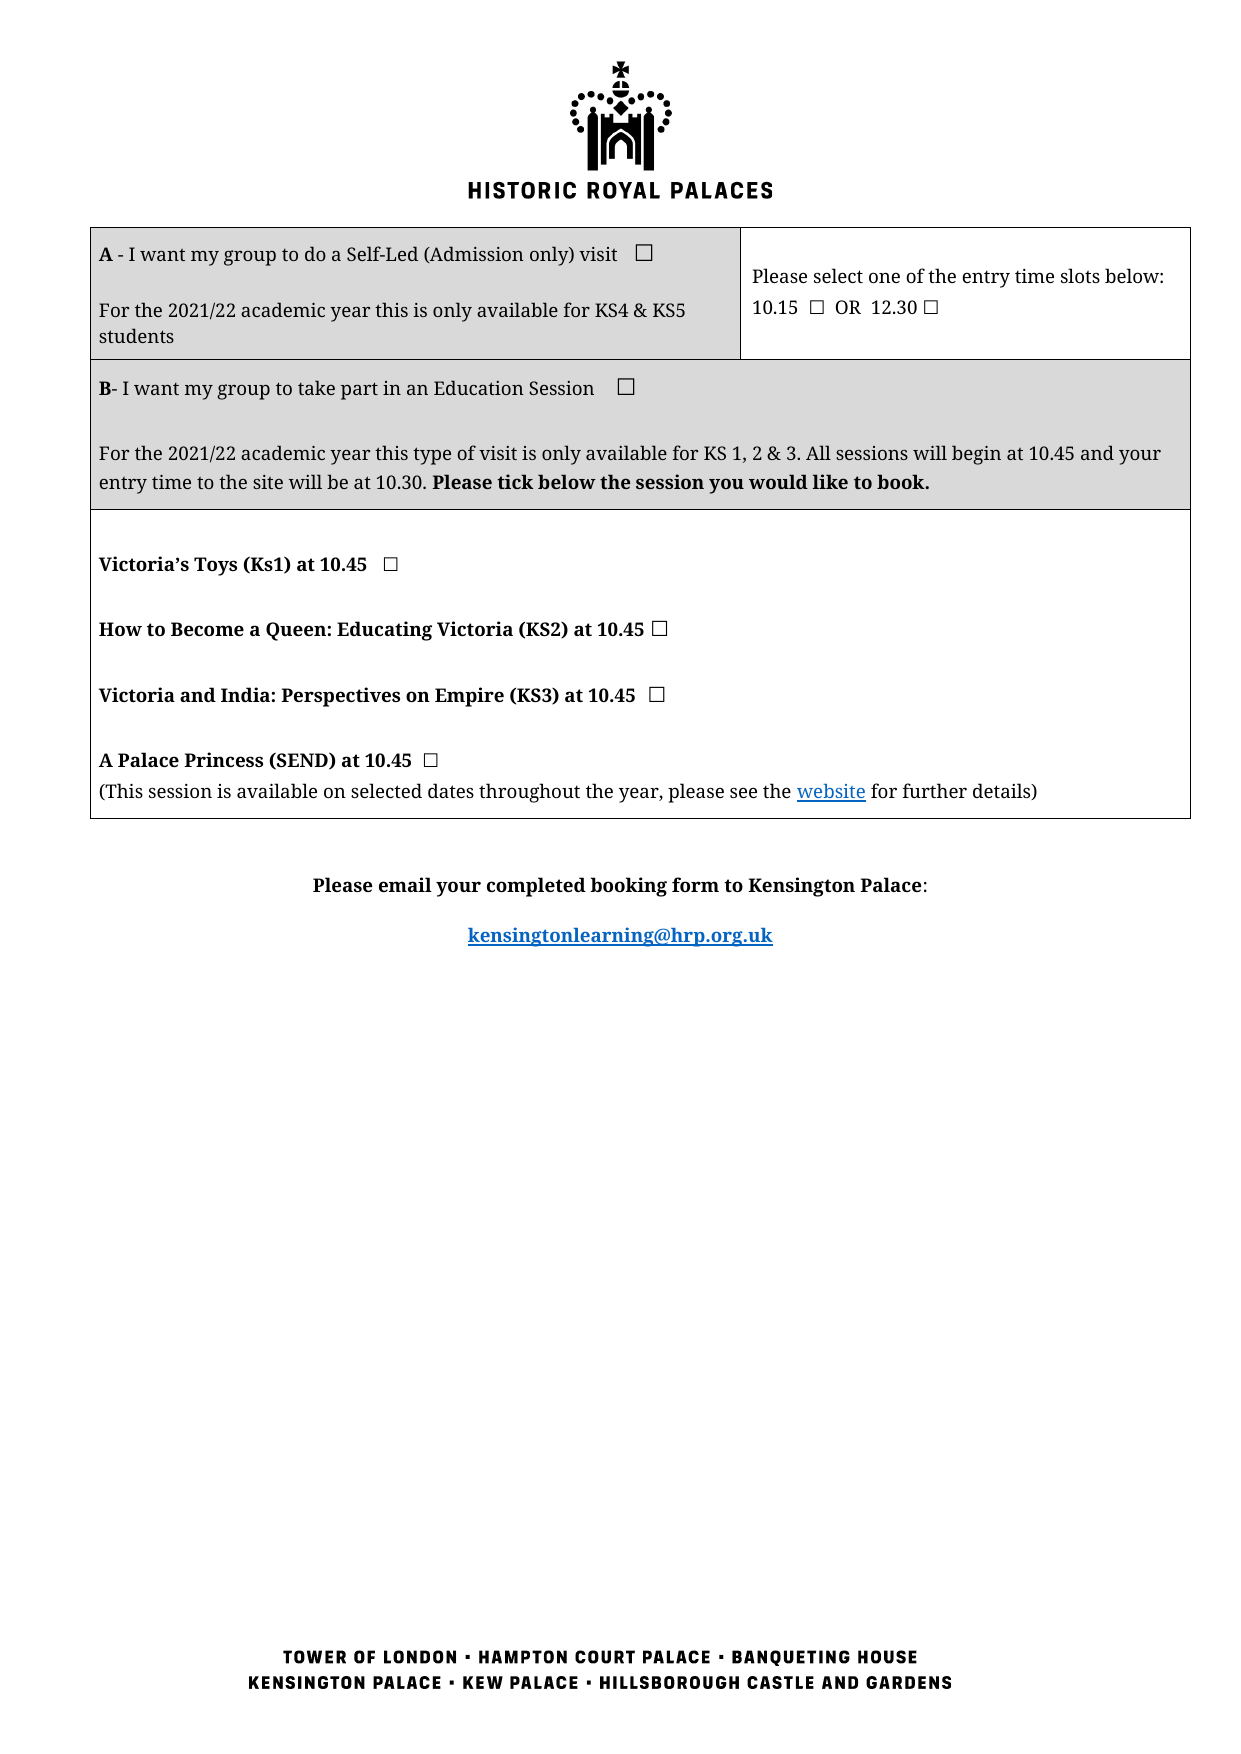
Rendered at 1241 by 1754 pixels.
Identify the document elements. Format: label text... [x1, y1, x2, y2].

picture [248, 1649, 952, 1690]
table_cell A - I want my group to do a Self-Led (Admission only) visit For the 2021/22 academic year this is only available for KS4 & KS5 students [91, 228, 740, 359]
table_cell Victoria’s Toys (Ks1) at 10.45 How to Become a Queen: Educating Victoria (KS2) at 10.45 Victoria and India: Perspectives on Empire (KS3) at 10.45 A Palace Princess (SEND) at 10.45 (This session is available on selected dates throughout the year, please see the website for further details) [91, 510, 1190, 818]
text kensingtonlearning@hrp.org.uk [150, 922, 1090, 948]
picture [468, 61, 773, 199]
table_cell B- I want my group to take part in an Education Session For the 2021/22 academic year this type of visit is only available for KS 1, 2 & 3. All sessions will begin at 10.45 and your entry time to the site will be at 10.30. Please tick below the session you would like to book. [91, 360, 1190, 509]
table_cell Please select one of the entry time slots below: 10.15 OR 12.30 [741, 228, 1190, 359]
text Please email your completed booking form to Kensington Palace: [150, 872, 1090, 898]
